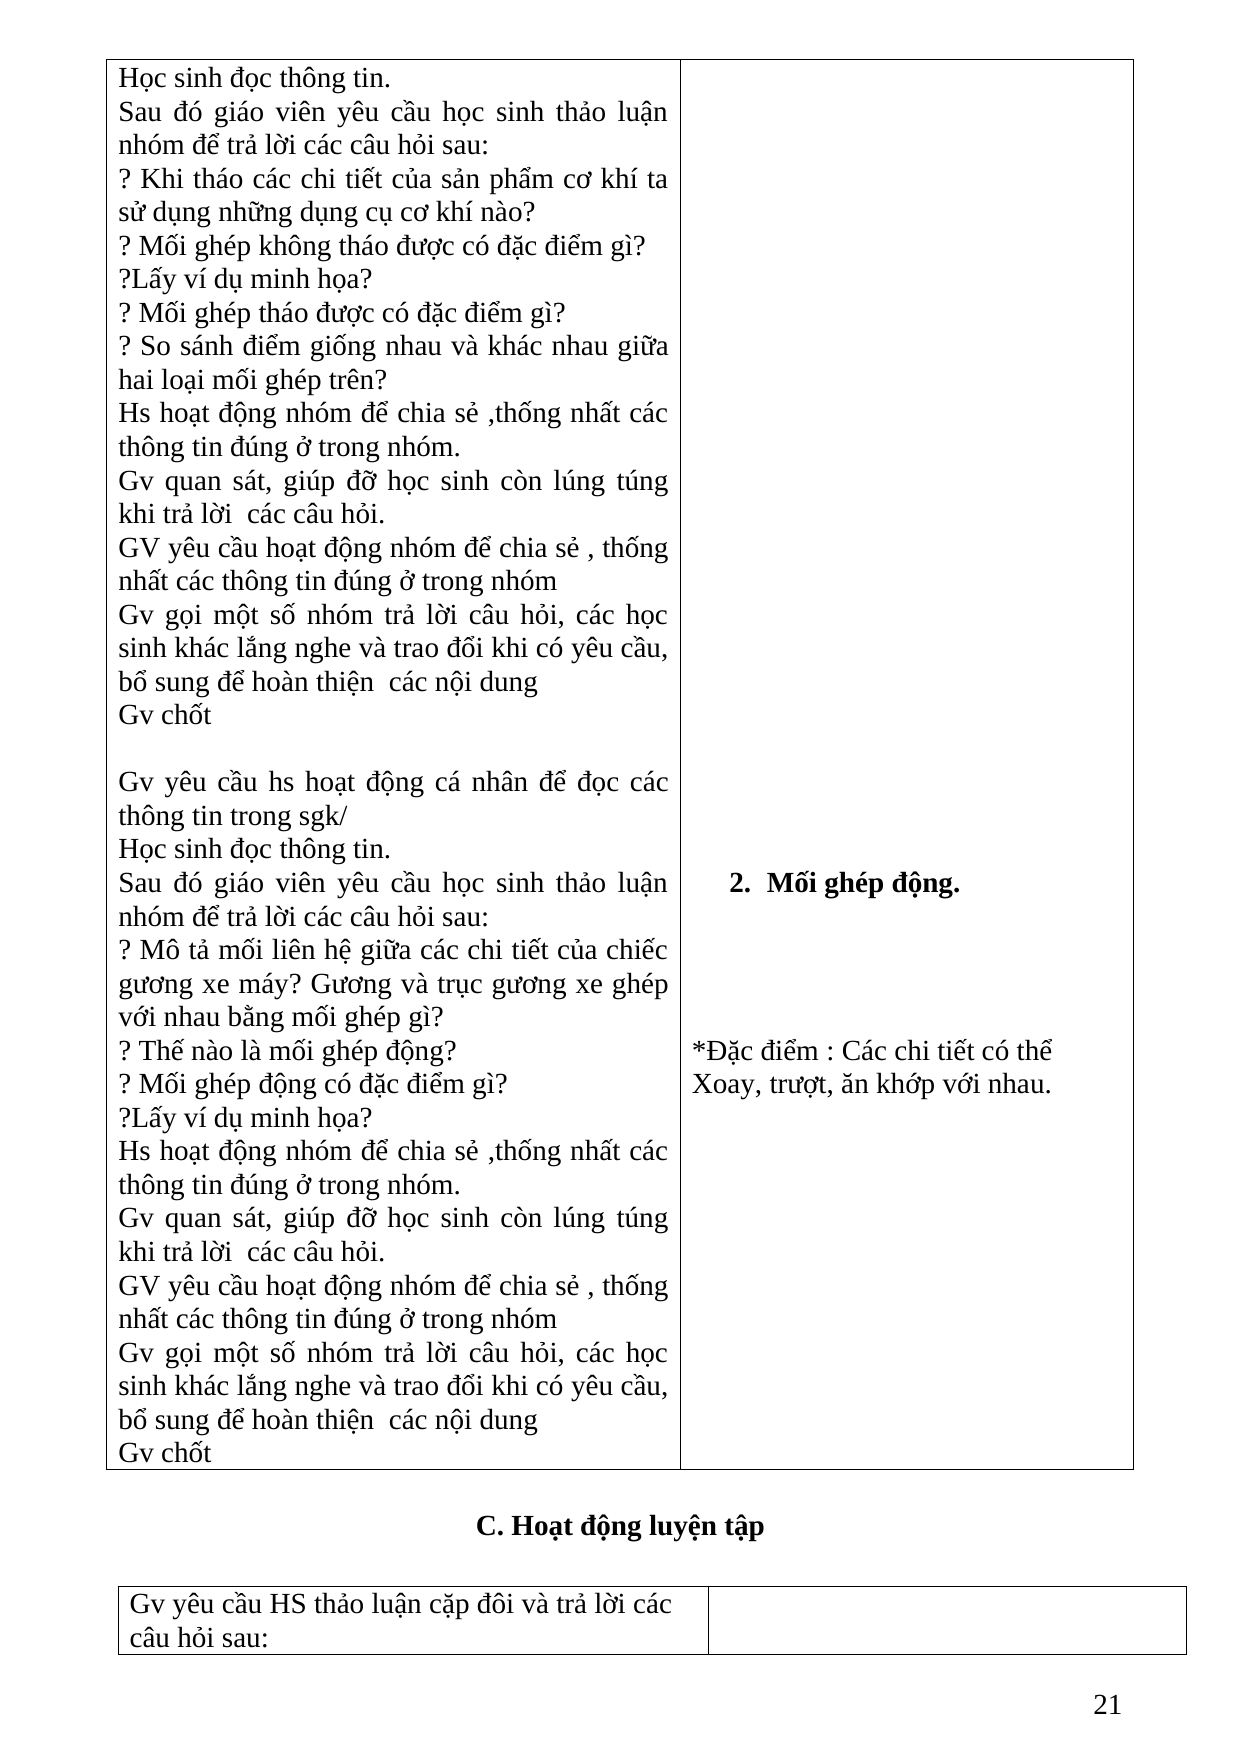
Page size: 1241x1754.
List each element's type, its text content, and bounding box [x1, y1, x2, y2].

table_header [709, 1587, 1186, 1654]
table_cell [107, 60, 680, 1469]
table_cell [681, 60, 1133, 1469]
text C. Hoạt động luyện tập [118, 1508, 1122, 1542]
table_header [119, 1587, 708, 1654]
